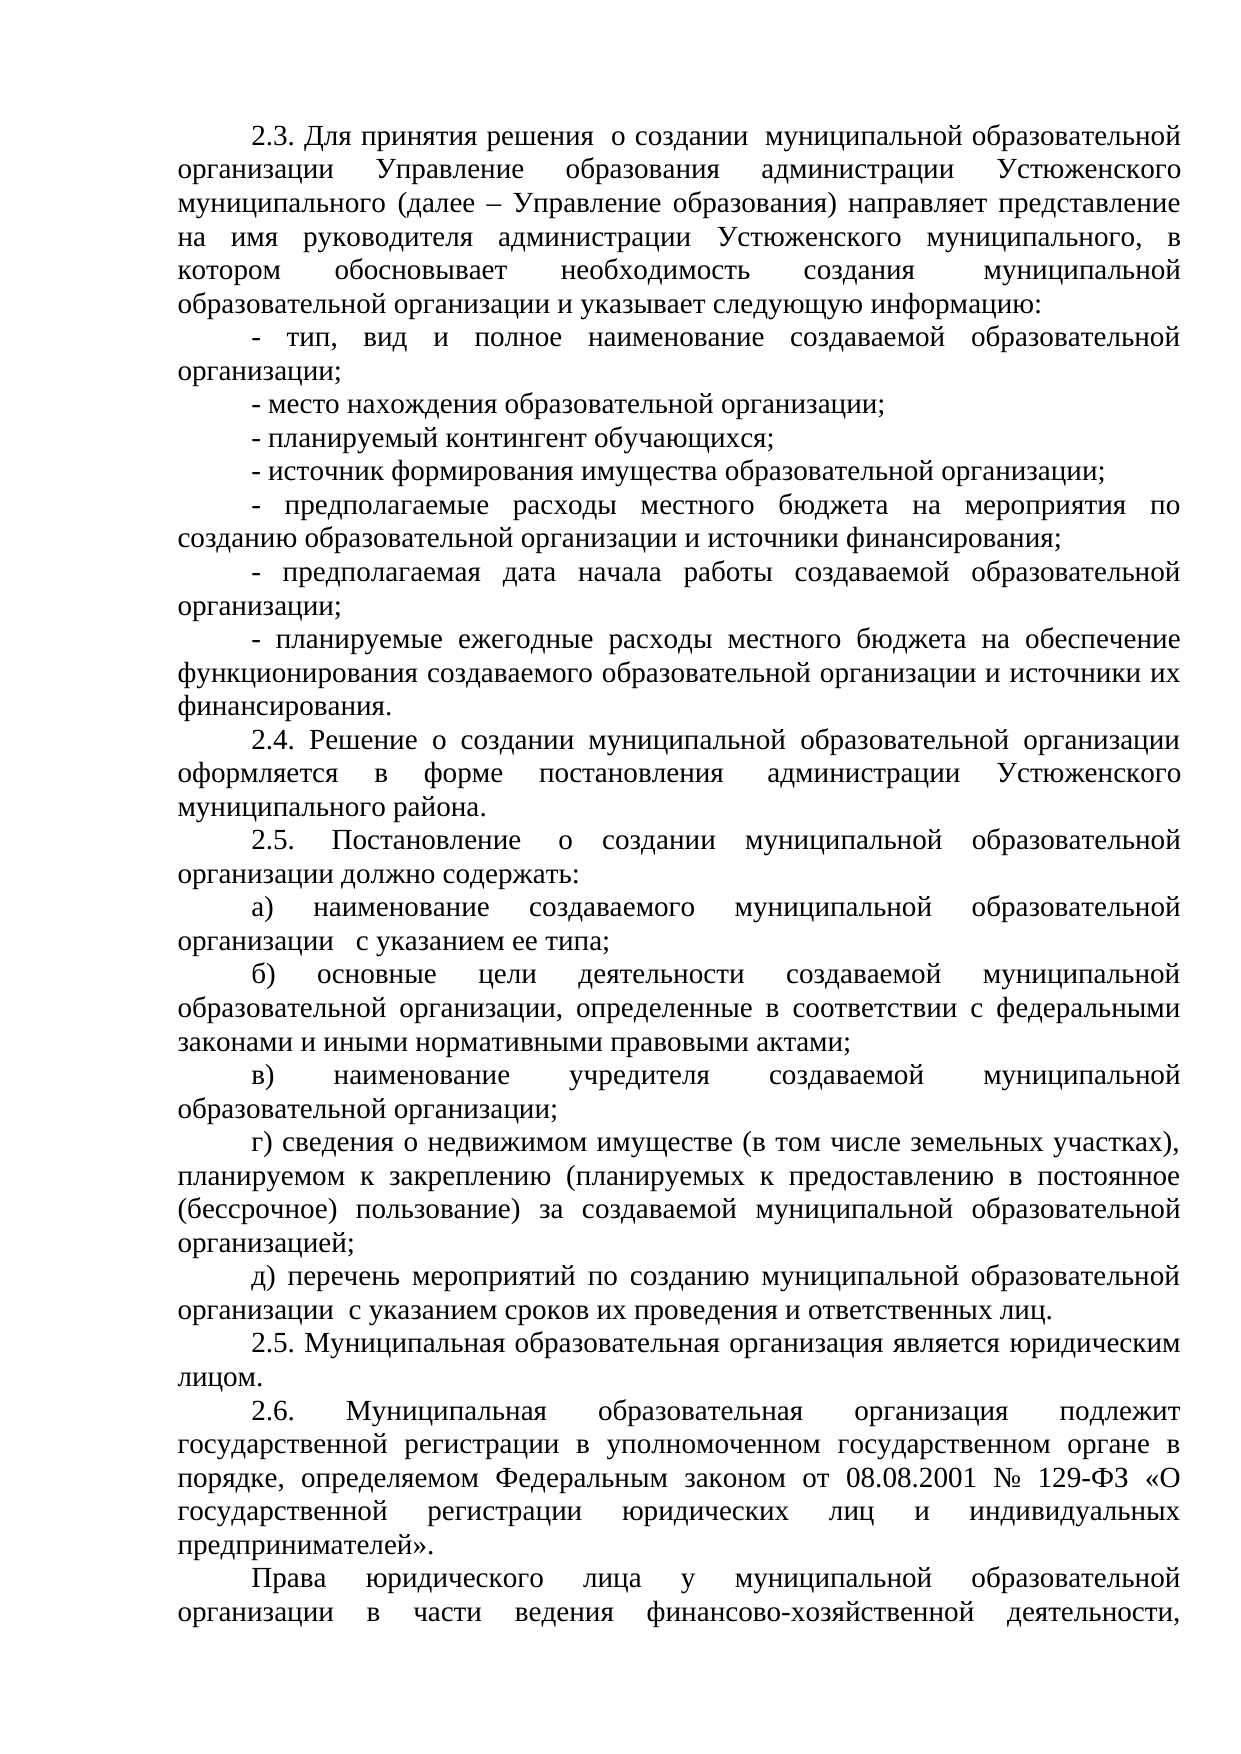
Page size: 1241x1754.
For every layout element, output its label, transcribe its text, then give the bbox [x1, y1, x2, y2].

text 2.5. Муниципальная образовательная организация является юридическим лицом. [177, 1326, 1181, 1393]
text 2.4. Решение о создании муниципальной образовательной организации оформляется в форме постановления администрации Устюженского муниципального района. [177, 722, 1181, 822]
text - предполагаемые расходы местного бюджета на мероприятия по созданию образовательной организации и источники финансирования; [177, 487, 1181, 554]
text д) перечень мероприятий по созданию муниципальной образовательной организации с указанием сроков их проведения и ответственных лиц. [177, 1258, 1181, 1326]
text - источник формирования имущества образовательной организации; [177, 453, 1181, 487]
text 2.6. Муниципальная образовательная организация подлежит государственной регистрации в уполномоченном государственном органе в порядке, определяемом Федеральным законом от 08.08.2001 № 129-ФЗ «О государственной регистрации юридических лиц и индивидуальных предпринимателей». [177, 1393, 1181, 1560]
text 2.3. Для принятия решения о создании муниципальной образовательной организации Управление образования администрации Устюженского муниципального (далее – Управление образования) направляет представление на имя руководителя администрации Устюженского муниципального, в котором обосновывает необходимость создания муниципальной образовательной организации и указывает следующую информацию: [177, 118, 1181, 319]
text - планируемые ежегодные расходы местного бюджета на обеспечение функционирования создаваемого образовательной организации и источники их финансирования. [177, 621, 1181, 722]
text в) наименование учредителя создаваемой муниципальной образовательной организации; [177, 1057, 1181, 1124]
text 2.5. Постановление о создании муниципальной образовательной организации должно содержать: [177, 822, 1181, 889]
text - планируемый контингент обучающихся; [177, 420, 1181, 453]
text г) сведения о недвижимом имуществе (в том числе земельных участках), планируемом к закреплению (планируемых к предоставлению в постоянное (бессрочное) пользование) за создаваемой муниципальной образовательной организацией; [177, 1124, 1181, 1258]
text б) основные цели деятельности создаваемой муниципальной образовательной организации, определенные в соответствии с федеральными законами и иными нормативными правовыми актами; [177, 957, 1181, 1057]
text - место нахождения образовательной организации; [177, 386, 1181, 420]
text - предполагаемая дата начала работы создаваемой образовательной организации; [177, 554, 1181, 621]
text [177, 1560, 1181, 1627]
text а) наименование создаваемого муниципальной образовательной организации с указанием ее типа; [177, 889, 1181, 957]
text - тип, вид и полное наименование создаваемой образовательной организации; [177, 319, 1181, 386]
